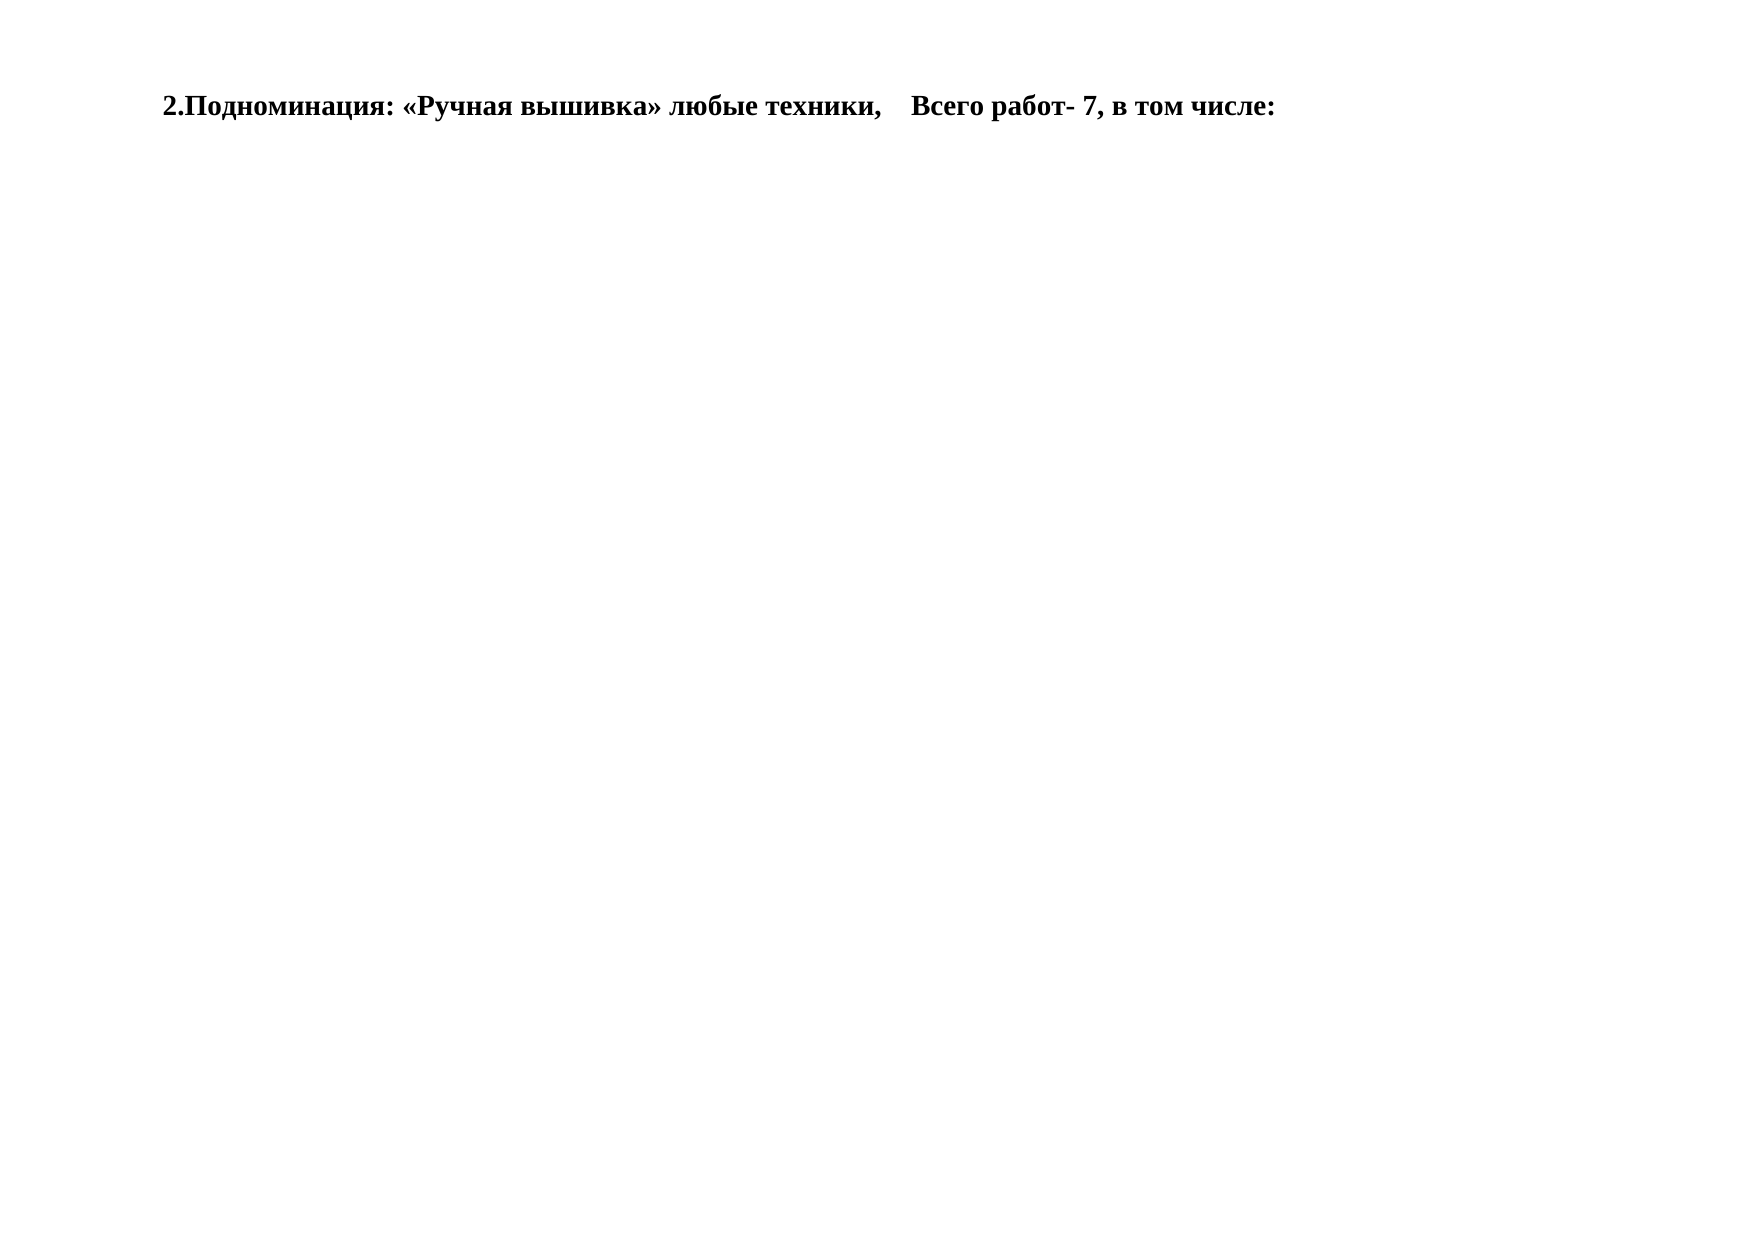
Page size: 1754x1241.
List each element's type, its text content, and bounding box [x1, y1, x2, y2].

text 2.Подноминация: «Ручная вышивка» любые техники, Всего работ- 7, в том числе: [162, 88, 1636, 122]
